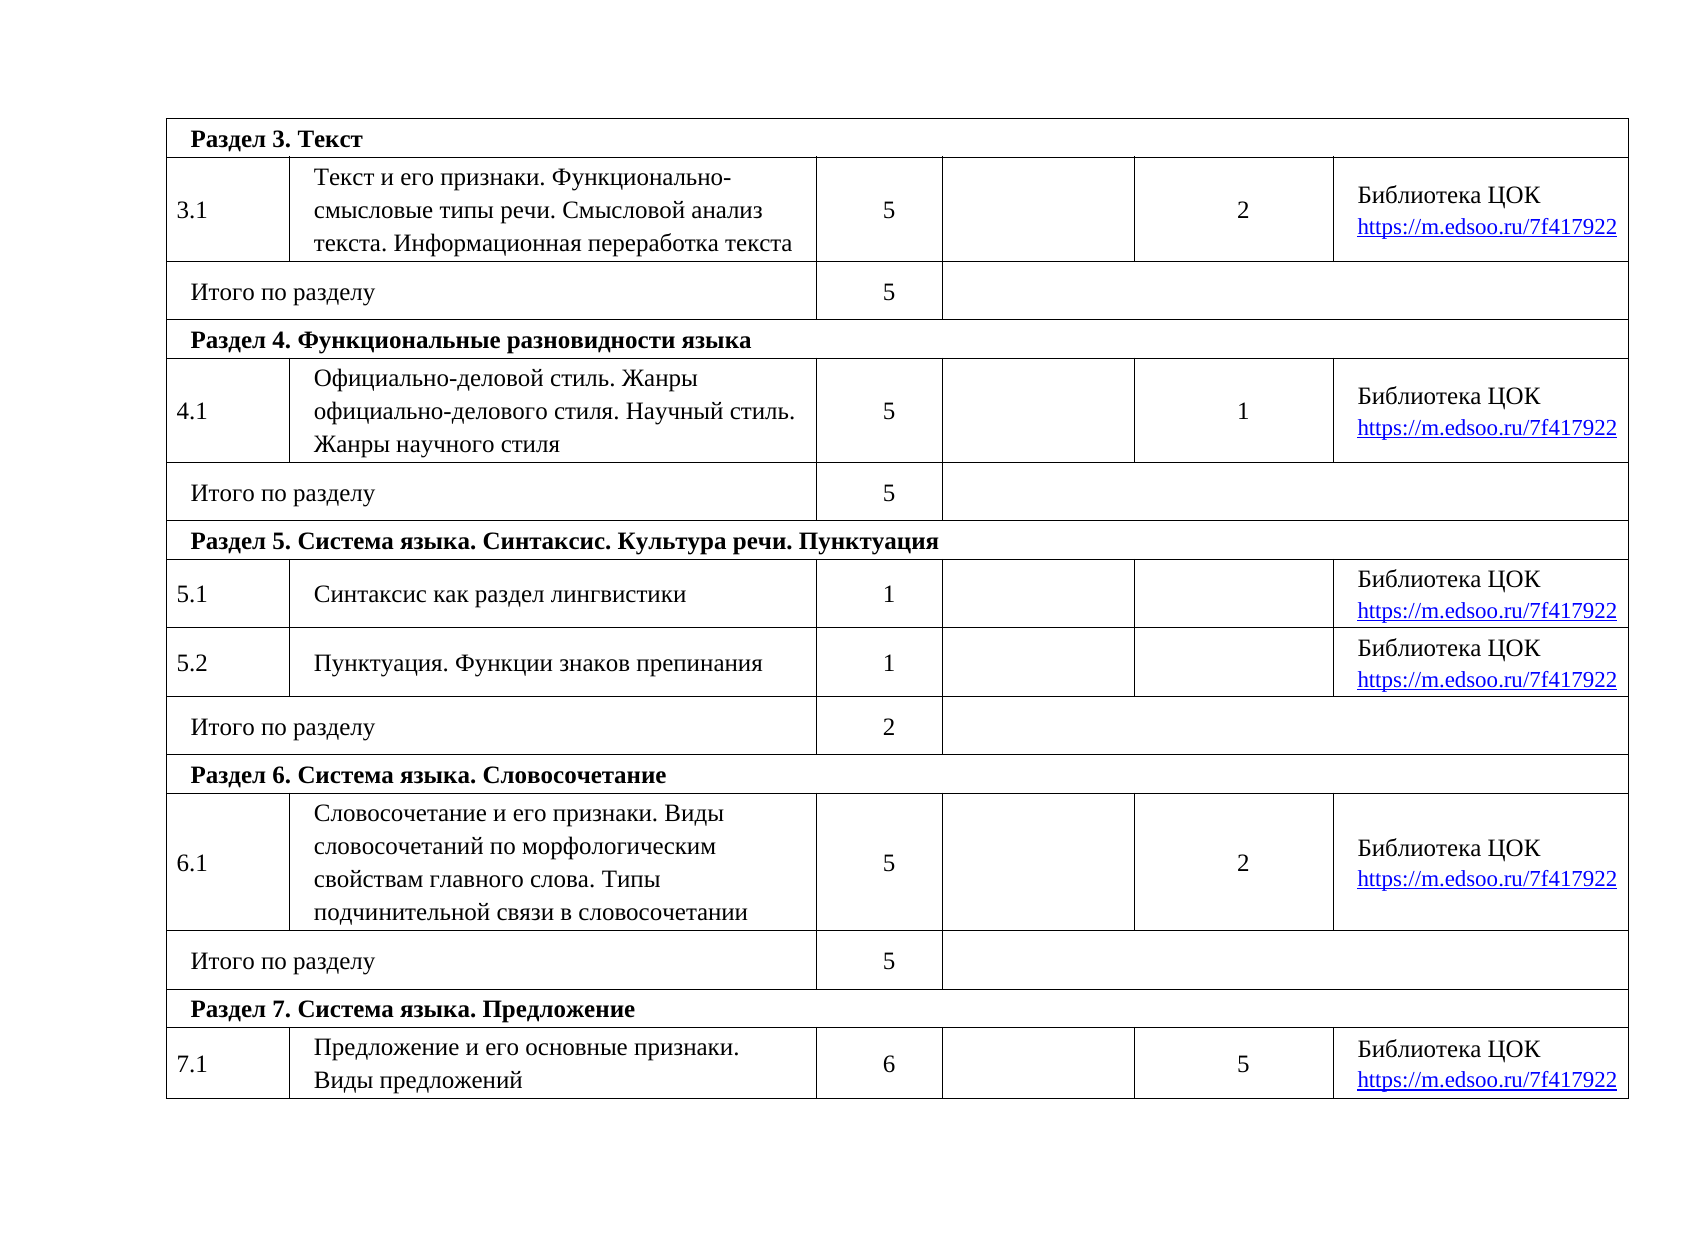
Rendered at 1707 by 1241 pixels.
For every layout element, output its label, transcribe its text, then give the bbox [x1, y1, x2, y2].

table_cell 5 [1135, 1028, 1333, 1098]
table_cell 2 [1135, 158, 1333, 261]
table_cell [943, 931, 1628, 988]
table_cell Синтаксис как раздел лингвистики [290, 560, 816, 627]
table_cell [1334, 1028, 1628, 1098]
table_cell 5 [817, 158, 942, 261]
table_cell Раздел 7. Система языка. Предложение [167, 990, 1628, 1027]
table_cell Раздел 5. Система языка. Синтаксис. Культура речи. Пунктуация [167, 521, 1628, 559]
table_cell [943, 463, 1628, 520]
table_cell 5 [817, 931, 942, 988]
table_cell [1135, 560, 1333, 627]
table_cell Библиотека ЦОК https://m.edsoo.ru/7f417922 [1334, 794, 1628, 930]
table_cell Раздел 6. Система языка. Словосочетание [167, 755, 1628, 793]
table_cell [943, 359, 1134, 462]
table_cell Раздел 4. Функциональные разновидности языка [167, 320, 1628, 358]
table_cell 6.1 [167, 794, 289, 930]
table_cell Библиотека ЦОК https://m.edsoo.ru/7f417922 [1334, 560, 1628, 627]
table_cell Официально-деловой стиль. Жанры официально-делового стиля. Научный стиль. Жанры научного стиля [290, 359, 816, 462]
table_cell Итого по разделу [167, 463, 816, 520]
table_cell 3.1 [167, 158, 289, 261]
table_cell 6 [817, 1028, 942, 1098]
table_cell [1135, 628, 1333, 696]
table_cell 5.2 [167, 628, 289, 696]
table_cell Текст и его признаки. Функционально-смысловые типы речи. Смысловой анализ текста. Информационная переработка текста [290, 158, 816, 261]
table_cell 5 [817, 262, 942, 319]
table_cell Итого по разделу [167, 262, 816, 319]
table_cell 2 [1135, 794, 1333, 930]
table_cell 5.1 [167, 560, 289, 627]
table_cell [943, 1028, 1134, 1098]
table_cell 7.1 [167, 1028, 289, 1098]
table_cell Предложение и его основные признаки. Виды предложений [290, 1028, 816, 1098]
table_cell [943, 697, 1628, 754]
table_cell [1334, 158, 1628, 261]
table_cell [943, 560, 1134, 627]
table_cell [943, 158, 1134, 261]
table_cell [943, 628, 1134, 696]
table_cell 5 [817, 463, 942, 520]
table_cell Итого по разделу [167, 697, 816, 754]
table_cell Библиотека ЦОК https://m.edsoo.ru/7f417922 [1334, 628, 1628, 696]
table_cell 2 [817, 697, 942, 754]
table_cell 1 [817, 628, 942, 696]
table_cell 5 [817, 794, 942, 930]
table_cell [943, 794, 1134, 930]
table_cell 1 [817, 560, 942, 627]
table_cell Итого по разделу [167, 931, 816, 988]
table_cell 4.1 [167, 359, 289, 462]
table_cell [943, 262, 1628, 319]
table_cell Библиотека ЦОК https://m.edsoo.ru/7f417922 [1334, 359, 1628, 462]
table_cell 1 [1135, 359, 1333, 462]
table_cell Словосочетание и его признаки. Виды словосочетаний по морфологическим свойствам главного слова. Типы подчинительной связи в словосочетании [290, 794, 816, 930]
table_cell 5 [817, 359, 942, 462]
table_cell Раздел 3. Текст [167, 119, 1628, 156]
table_cell Пунктуация. Функции знаков препинания [290, 628, 816, 696]
